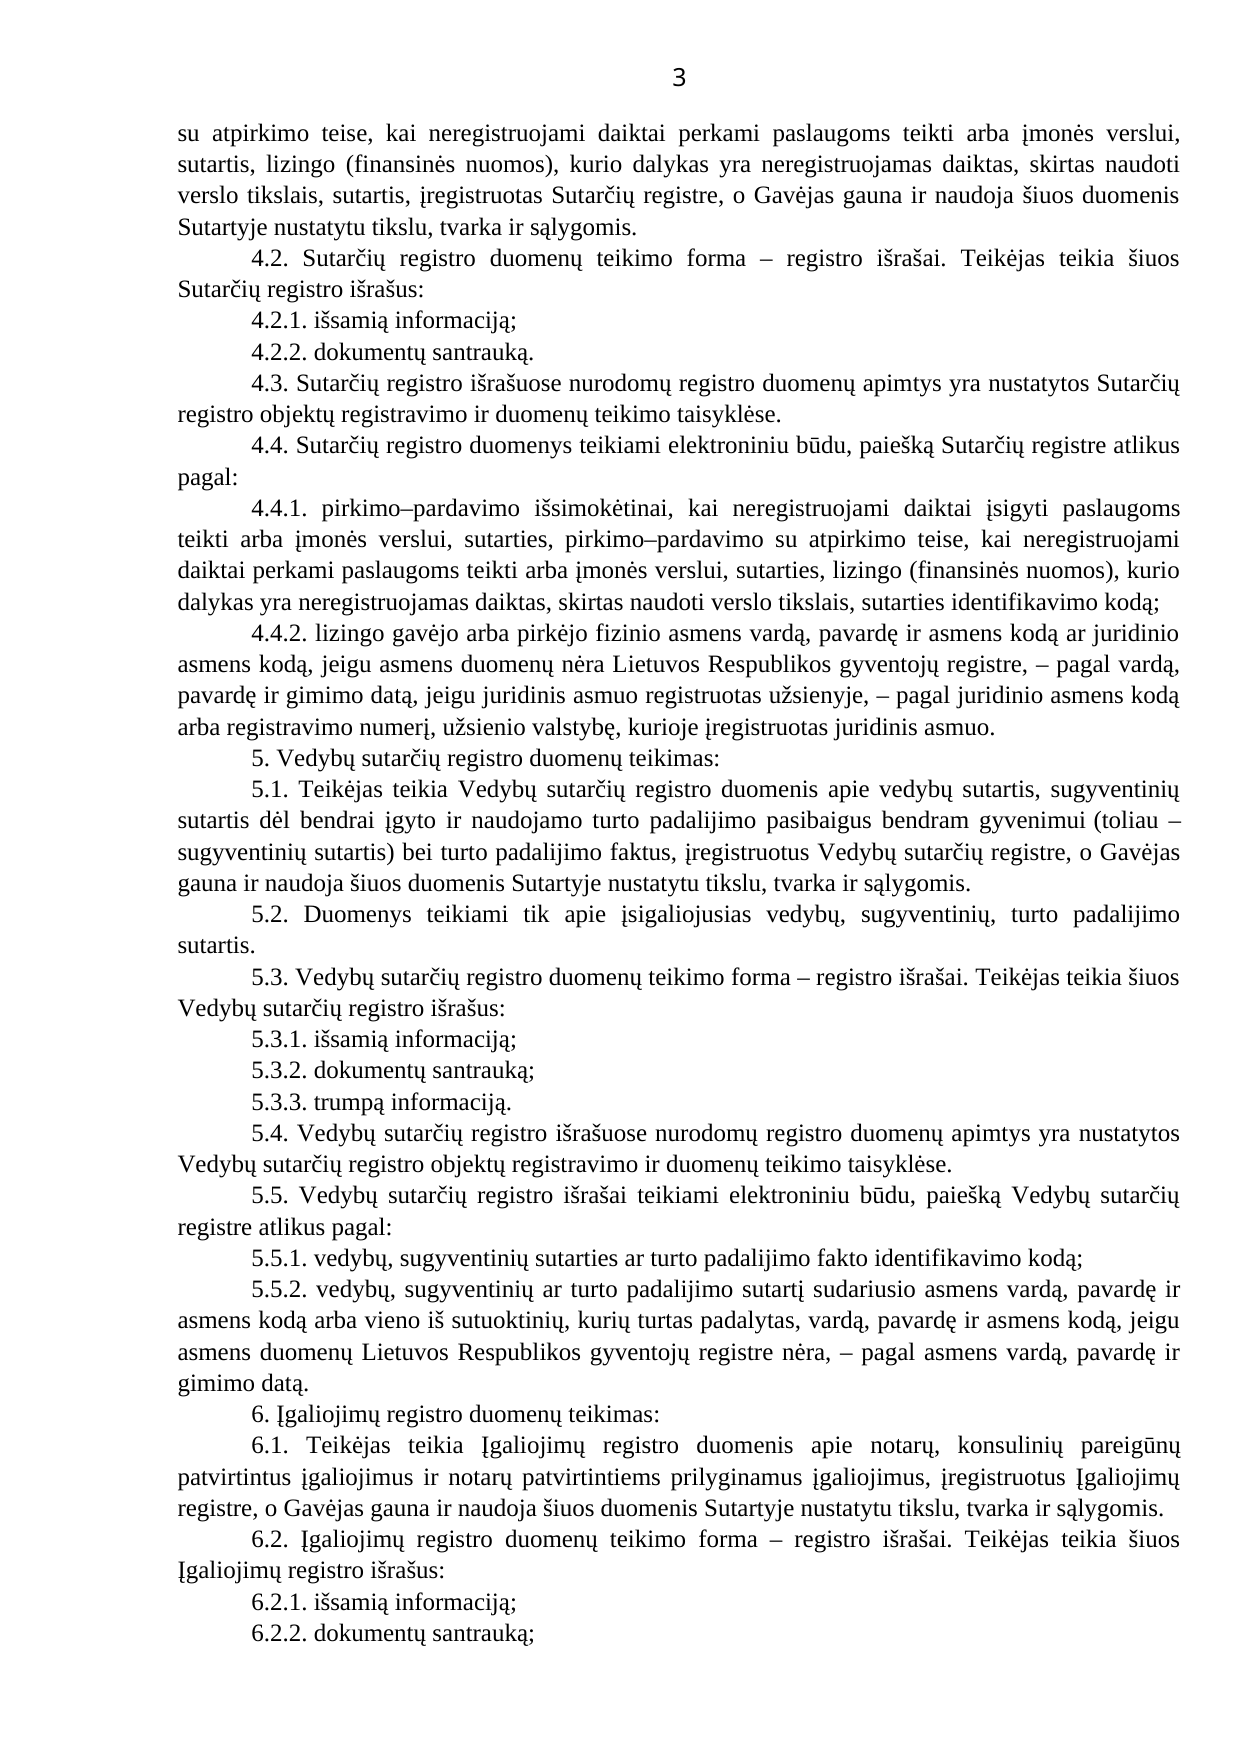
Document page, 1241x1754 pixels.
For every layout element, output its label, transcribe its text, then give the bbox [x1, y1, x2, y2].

text 4.4.2. lizingo gavėjo arba pirkėjo fizinio asmens vardą, pavardę ir asmens kodą ar juridinio asmens kodą, jeigu asmens duomenų nėra Lietuvos Respublikos gyventojų registre, – pagal vardą, pavardę ir gimimo datą, jeigu juridinis asmuo registruotas užsienyje, – pagal juridinio asmens kodą arba registravimo numerį, užsienio valstybę, kurioje įregistruotas juridinis asmuo. [177, 618, 1181, 741]
text 6.2.1. išsamią informaciją; [177, 1587, 1181, 1616]
text 5.3.2. dokumentų santrauką; [177, 1056, 1181, 1084]
text 5.3.3. trumpą informaciją. [177, 1087, 1181, 1116]
text 4.4. Sutarčių registro duomenys teikiami elektroniniu būdu, paiešką Sutarčių registre atlikus pagal: [177, 431, 1181, 491]
text 6.2. Įgaliojimų registro duomenų teikimo forma – registro išrašai. Teikėjas teikia šiuos Įgaliojimų registro išrašus: [177, 1524, 1181, 1584]
text 5.3.1. išsamią informaciją; [177, 1024, 1181, 1053]
text 5.4. Vedybų sutarčių registro išrašuose nurodomų registro duomenų apimtys yra nustatytos Vedybų sutarčių registro objektų registravimo ir duomenų teikimo taisyklėse. [177, 1118, 1181, 1178]
text 5.2. Duomenys teikiami tik apie įsigaliojusias vedybų, sugyventinių, turto padalijimo sutartis. [177, 899, 1181, 959]
text 5.5.1. vedybų, sugyventinių sutarties ar turto padalijimo fakto identifikavimo kodą; [177, 1243, 1181, 1272]
text 4.3. Sutarčių registro išrašuose nurodomų registro duomenų apimtys yra nustatytos Sutarčių registro objektų registravimo ir duomenų teikimo taisyklėse. [177, 368, 1181, 428]
text 4.4.1. pirkimo–pardavimo išsimokėtinai, kai neregistruojami daiktai įsigyti paslaugoms teikti arba įmonės verslui, sutarties, pirkimo–pardavimo su atpirkimo teise, kai neregistruojami daiktai perkami paslaugoms teikti arba įmonės verslui, sutarties, lizingo (finansinės nuomos), kurio dalykas yra neregistruojamas daiktas, skirtas naudoti verslo tikslais, sutarties identifikavimo kodą; [177, 493, 1181, 616]
text 6.1. Teikėjas teikia Įgaliojimų registro duomenis apie notarų, konsulinių pareigūnų patvirtintus įgaliojimus ir notarų patvirtintiems prilyginamus įgaliojimus, įregistruotus Įgaliojimų registre, o Gavėjas gauna ir naudoja šiuos duomenis Sutartyje nustatytu tikslu, tvarka ir sąlygomis. [177, 1431, 1181, 1522]
text 5.3. Vedybų sutarčių registro duomenų teikimo forma – registro išrašai. Teikėjas teikia šiuos Vedybų sutarčių registro išrašus: [177, 962, 1181, 1022]
text 4.2.1. išsamią informaciją; [177, 306, 1181, 334]
text 5. Vedybų sutarčių registro duomenų teikimas: [177, 743, 1181, 772]
text 6. Įgaliojimų registro duomenų teikimas: [177, 1399, 1181, 1428]
text 4.2.2. dokumentų santrauką. [177, 337, 1181, 366]
text 5.5.2. vedybų, sugyventinių ar turto padalijimo sutartį sudariusio asmens vardą, pavardę ir asmens kodą arba vieno iš sutuoktinių, kurių turtas padalytas, vardą, pavardę ir asmens kodą, jeigu asmens duomenų Lietuvos Respublikos gyventojų registre nėra, – pagal asmens vardą, pavardę ir gimimo datą. [177, 1274, 1181, 1397]
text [177, 118, 1181, 241]
text 5.1. Teikėjas teikia Vedybų sutarčių registro duomenis apie vedybų sutartis, sugyventinių sutartis dėl bendrai įgyto ir naudojamo turto padalijimo pasibaigus bendram gyvenimui (toliau – sugyventinių sutartis) bei turto padalijimo faktus, įregistruotus Vedybų sutarčių registre, o Gavėjas gauna ir naudoja šiuos duomenis Sutartyje nustatytu tikslu, tvarka ir sąlygomis. [177, 774, 1181, 897]
text 6.2.2. dokumentų santrauką; [177, 1618, 1181, 1647]
text 5.5. Vedybų sutarčių registro išrašai teikiami elektroniniu būdu, paiešką Vedybų sutarčių registre atlikus pagal: [177, 1181, 1181, 1241]
text 4.2. Sutarčių registro duomenų teikimo forma – registro išrašai. Teikėjas teikia šiuos Sutarčių registro išrašus: [177, 243, 1181, 303]
